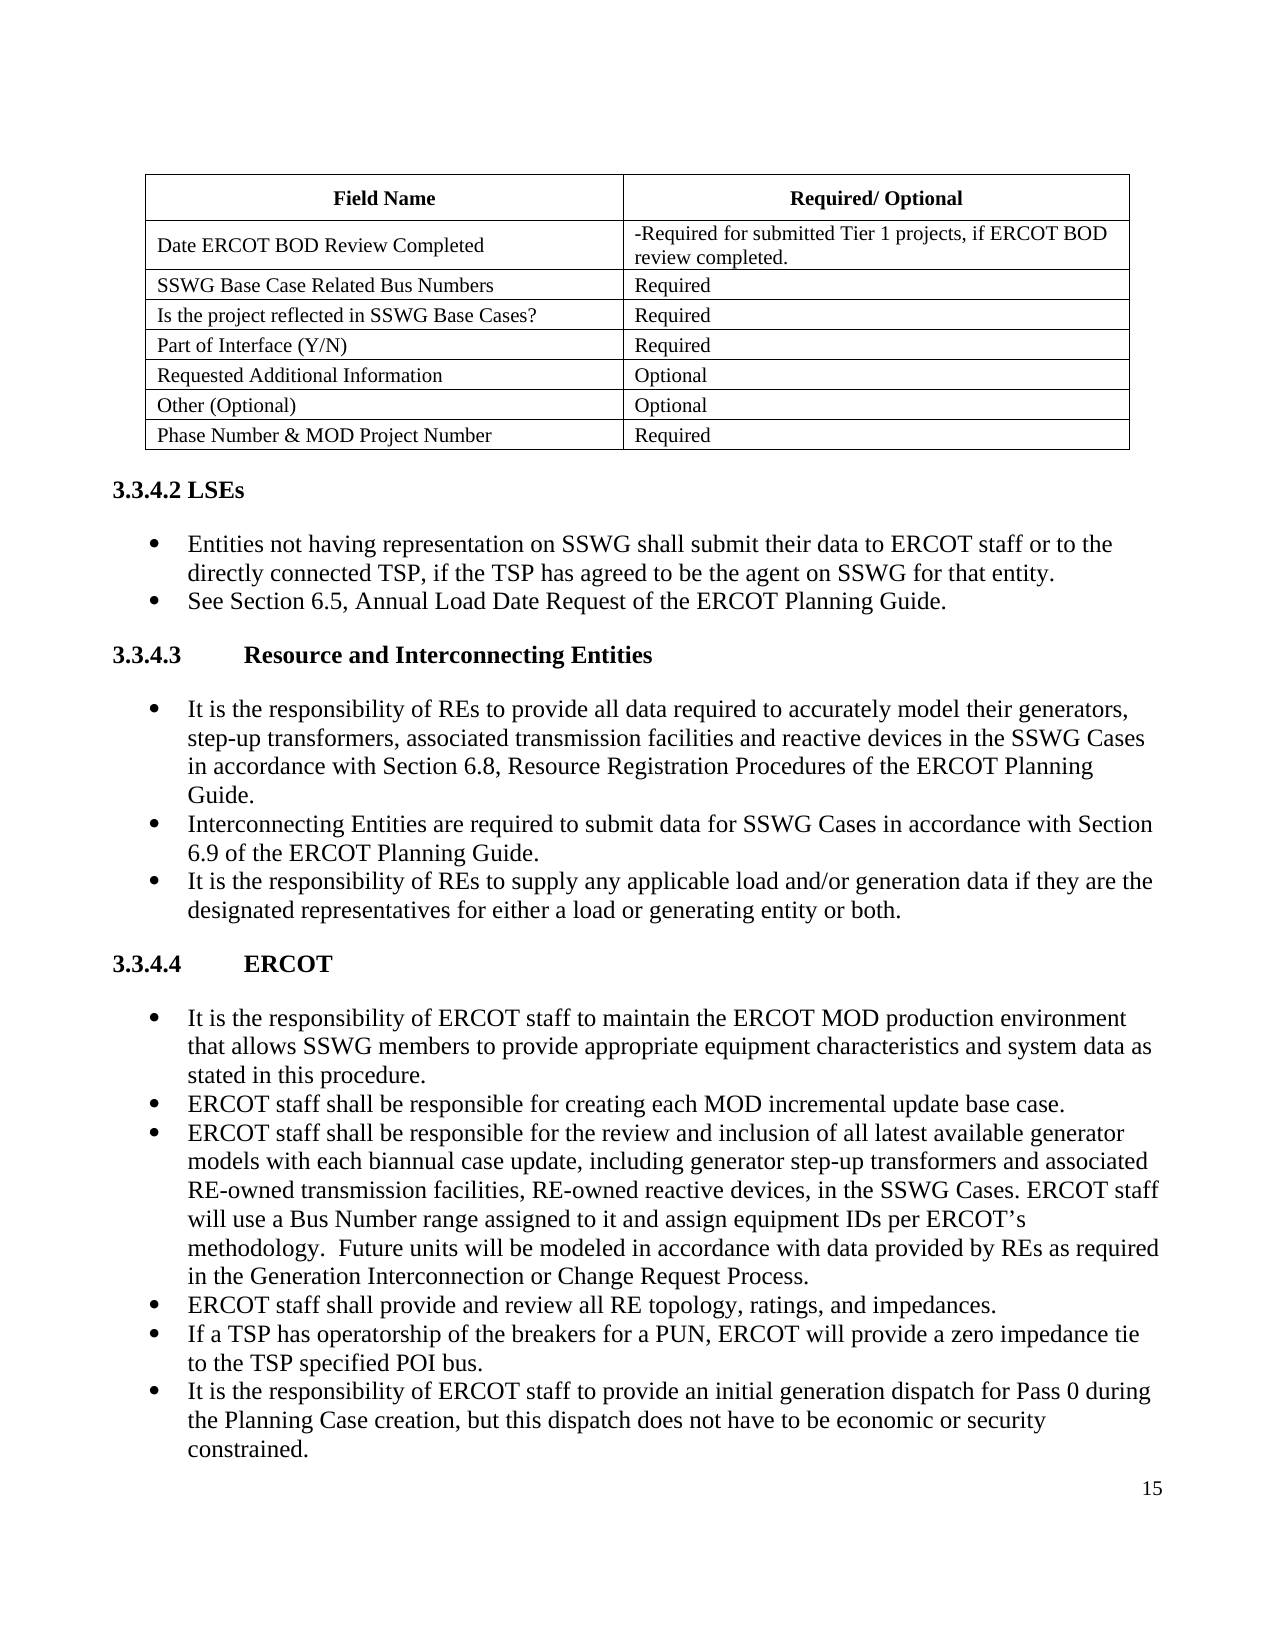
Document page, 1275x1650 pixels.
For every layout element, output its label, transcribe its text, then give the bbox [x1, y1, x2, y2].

table_cell Optional [624, 360, 1129, 389]
table_cell Optional [624, 390, 1129, 419]
table_header Field Name [146, 175, 623, 220]
table_cell Is the project reflected in SSWG Base Cases? [146, 300, 623, 329]
list Interconnecting Entities are required to submit data for SSWG Cases in accordance with Section 6.9 of the ERCOT Planning Guide. [150, 809, 1162, 866]
list It is the responsibility of REs to supply any applicable load and/or generation data if they are the designated representatives for either a load or generating entity or both. [150, 866, 1162, 924]
text 3.3.4.2 LSEs [112, 475, 1162, 504]
list ERCOT staff shall provide and review all RE topology, ratings, and impedances. [150, 1290, 1162, 1319]
table_cell Requested Additional Information [146, 360, 623, 389]
list It is the responsibility of REs to provide all data required to accurately model their generators, step-up transformers, associated transmission facilities and reactive devices in the SSWG Cases in accordance with Section 6.8, Resource Registration Procedures of the ERCOT Planning Guide. [150, 694, 1162, 809]
list ERCOT staff shall be responsible for the review and inclusion of all latest available generator models with each biannual case update, including generator step-up transformers and associated RE-owned transmission facilities, RE-owned reactive devices, in the SSWG Cases. ERCOT staff will use a Bus Number range assigned to it and assign equipment IDs per ERCOT’s methodology. Future units will be modeled in accordance with data provided by REs as required in the Generation Interconnection or Change Request Process. [150, 1118, 1162, 1290]
text 3.3.4.3 Resource and Interconnecting Entities [112, 640, 1162, 669]
text 3.3.4.4 ERCOT [112, 949, 1162, 978]
list It is the responsibility of ERCOT staff to maintain the ERCOT MOD production environment that allows SSWG members to provide appropriate equipment characteristics and system data as stated in this procedure. [150, 1003, 1162, 1089]
table_cell SSWG Base Case Related Bus Numbers [146, 270, 623, 299]
table_cell Required [624, 300, 1129, 329]
table_cell Required [624, 270, 1129, 299]
list ERCOT staff shall be responsible for creating each MOD incremental update base case. [150, 1089, 1162, 1118]
table_header Required/ Optional [624, 175, 1129, 220]
table_cell -Required for submitted Tier 1 projects, if ERCOT BOD review completed. [624, 221, 1129, 269]
table_cell Date ERCOT BOD Review Completed [146, 221, 623, 269]
table_cell Required [624, 420, 1129, 449]
table_cell Other (Optional) [146, 390, 623, 419]
list See Section 6.5, Annual Load Date Request of the ERCOT Planning Guide. [150, 586, 1162, 615]
table_cell Required [624, 330, 1129, 359]
table_cell Part of Interface (Y/N) [146, 330, 623, 359]
table_cell Phase Number & MOD Project Number [146, 420, 623, 449]
list Entities not having representation on SSWG shall submit their data to ERCOT staff or to the directly connected TSP, if the TSP has agreed to be the agent on SSWG for that entity. [150, 529, 1162, 586]
list It is the responsibility of ERCOT staff to provide an initial generation dispatch for Pass 0 during the Planning Case creation, but this dispatch does not have to be economic or security constrained. [150, 1376, 1162, 1463]
list If a TSP has operatorship of the breakers for a PUN, ERCOT will provide a zero impedance tie to the TSP specified POI bus. [150, 1319, 1162, 1376]
